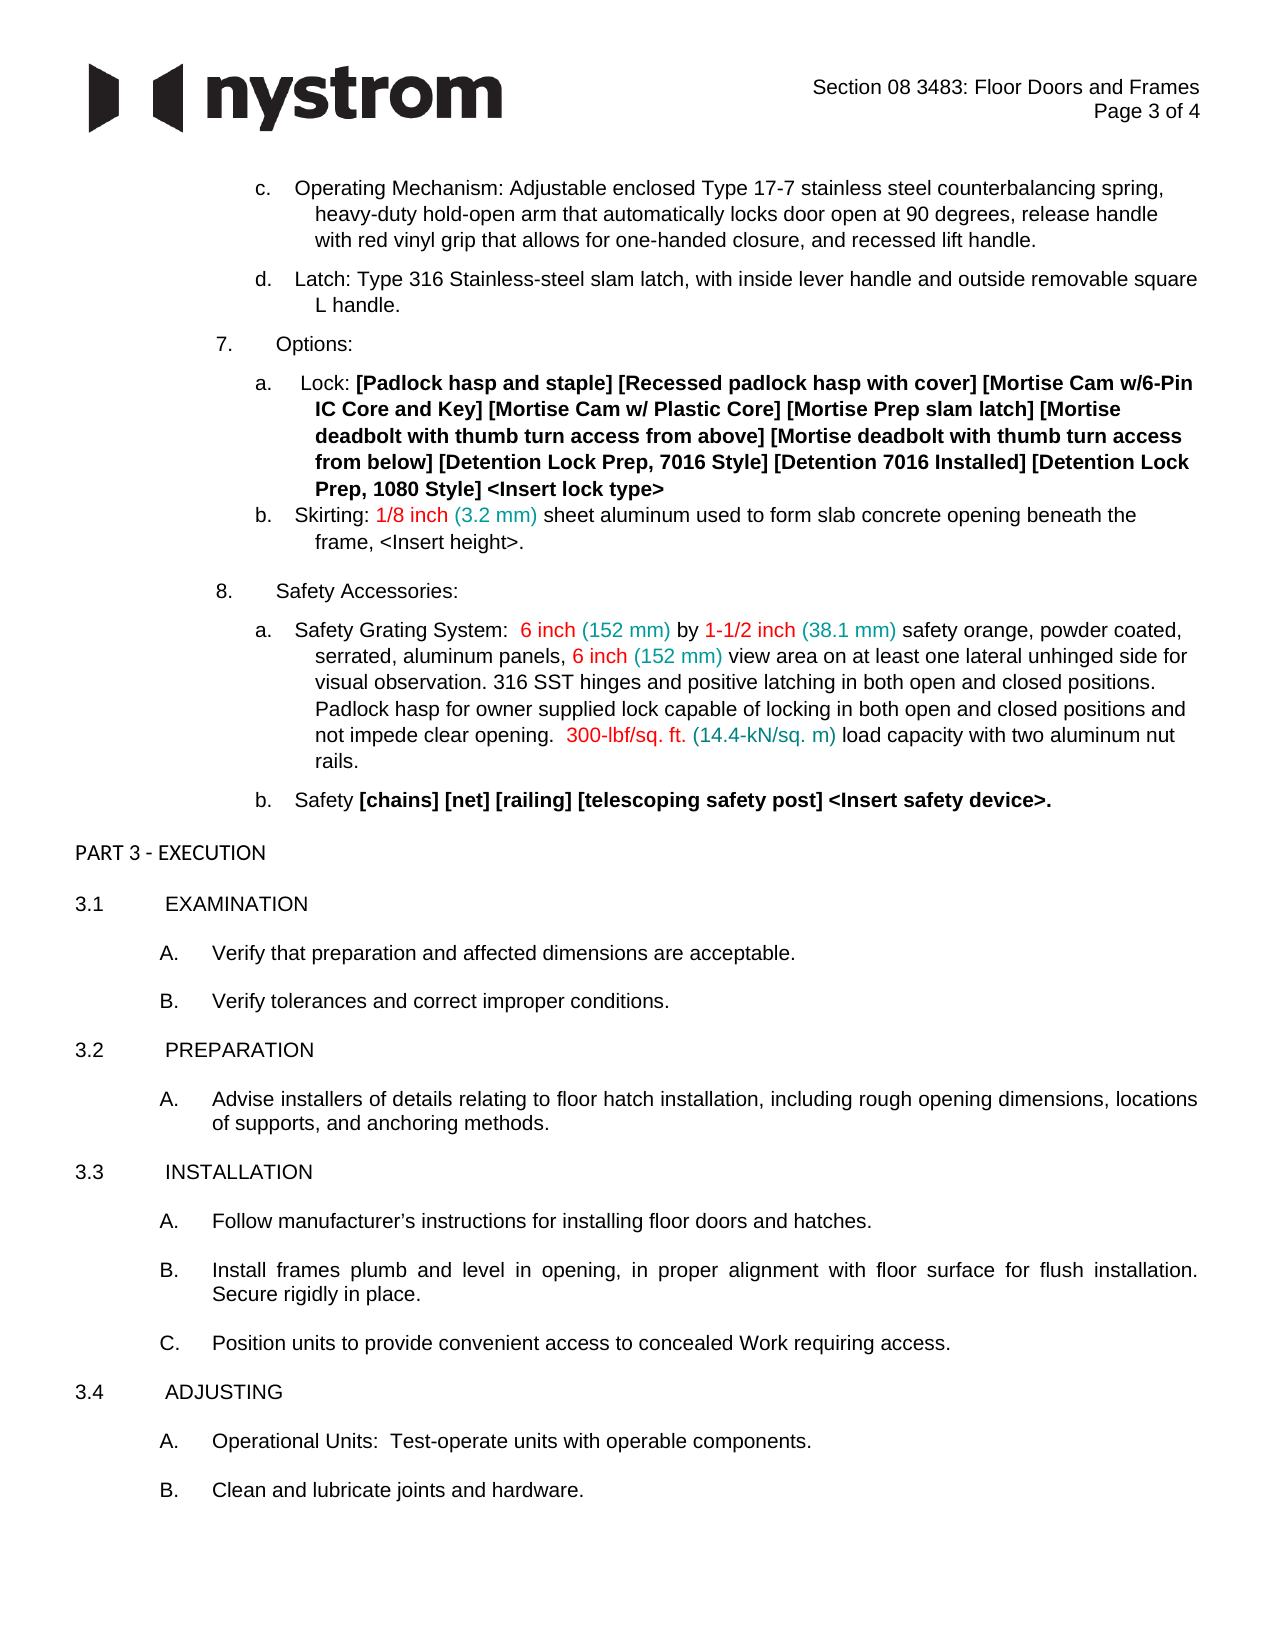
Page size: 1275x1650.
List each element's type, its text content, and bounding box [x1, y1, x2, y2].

text Advise installers of details relating to floor hatch installation, including rough opening dimensions, locations of supports, and anchoring methods. [159, 1087, 1200, 1135]
list Latch: Type 316 Stainless-steel slam latch, with inside lever handle and outside removable square L handle. [255, 267, 1200, 317]
picture [70, 50, 520, 146]
text EXECUTION [75, 838, 1200, 866]
text ADJUSTING [75, 1380, 1200, 1404]
text Safety Accessories: [216, 578, 1200, 602]
text INSTALLATION [75, 1160, 1200, 1184]
list Operating Mechanism: Adjustable enclosed Type 17-7 stainless steel counterbalancing spring, heavy-duty hold-open arm that automatically locks door open at 90 degrees, release handle with red vinyl grip that allows for one-handed closure, and recessed lift handle. [255, 175, 1200, 252]
list Safety [chains] [net] [railing] [telescoping safety post] <Insert safety device>. [255, 788, 1200, 812]
text Verify that preparation and affected dimensions are acceptable. [159, 940, 1200, 964]
text EXAMINATION [75, 891, 1200, 915]
list Safety Grating System: 6 inch (152 mm) by 1-1/2 inch (38.1 mm) safety orange, powder coated, serrated, aluminum panels, 6 inch (152 mm) view area on at least one lateral unhinged side for visual observation. 316 SST hinges and positive latching in both open and closed positions. Padlock hasp for owner supplied lock capable of locking in both open and closed positions and not impede clear opening. 300-lbf/sq. ft. (14.4-kN/sq. m) load capacity with two aluminum nut rails. [255, 617, 1200, 773]
text Follow manufacturer’s instructions for installing floor doors and hatches. [159, 1209, 1200, 1233]
list Skirting: 1/8 inch (3.2 mm) sheet aluminum used to form slab concrete opening beneath the frame, <Insert height>. [255, 503, 1200, 554]
list Lock: [Padlock hasp and staple] [Recessed padlock hasp with cover] [Mortise Cam w/6-Pin IC Core and Key] [Mortise Cam w/ Plastic Core] [Mortise Prep slam latch] [Mortise deadbolt with thumb turn access from above] [Mortise deadbolt with thumb turn access from below] [Detention Lock Prep, 7016 Style] [Detention 7016 Installed] [Detention Lock Prep, 1080 Style] <Insert lock type> [255, 371, 1200, 500]
text Clean and lubricate joints and hardware. [159, 1478, 1200, 1502]
text Options: [216, 332, 1200, 356]
text PREPARATION [75, 1038, 1200, 1062]
text Operational Units: Test-operate units with operable components. [159, 1429, 1200, 1453]
text Install frames plumb and level in opening, in proper alignment with floor surface for flush installation. Secure rigidly in place. [159, 1258, 1200, 1306]
text Position units to provide convenient access to concealed Work requiring access. [159, 1331, 1200, 1355]
text Verify tolerances and correct improper conditions. [159, 989, 1200, 1013]
